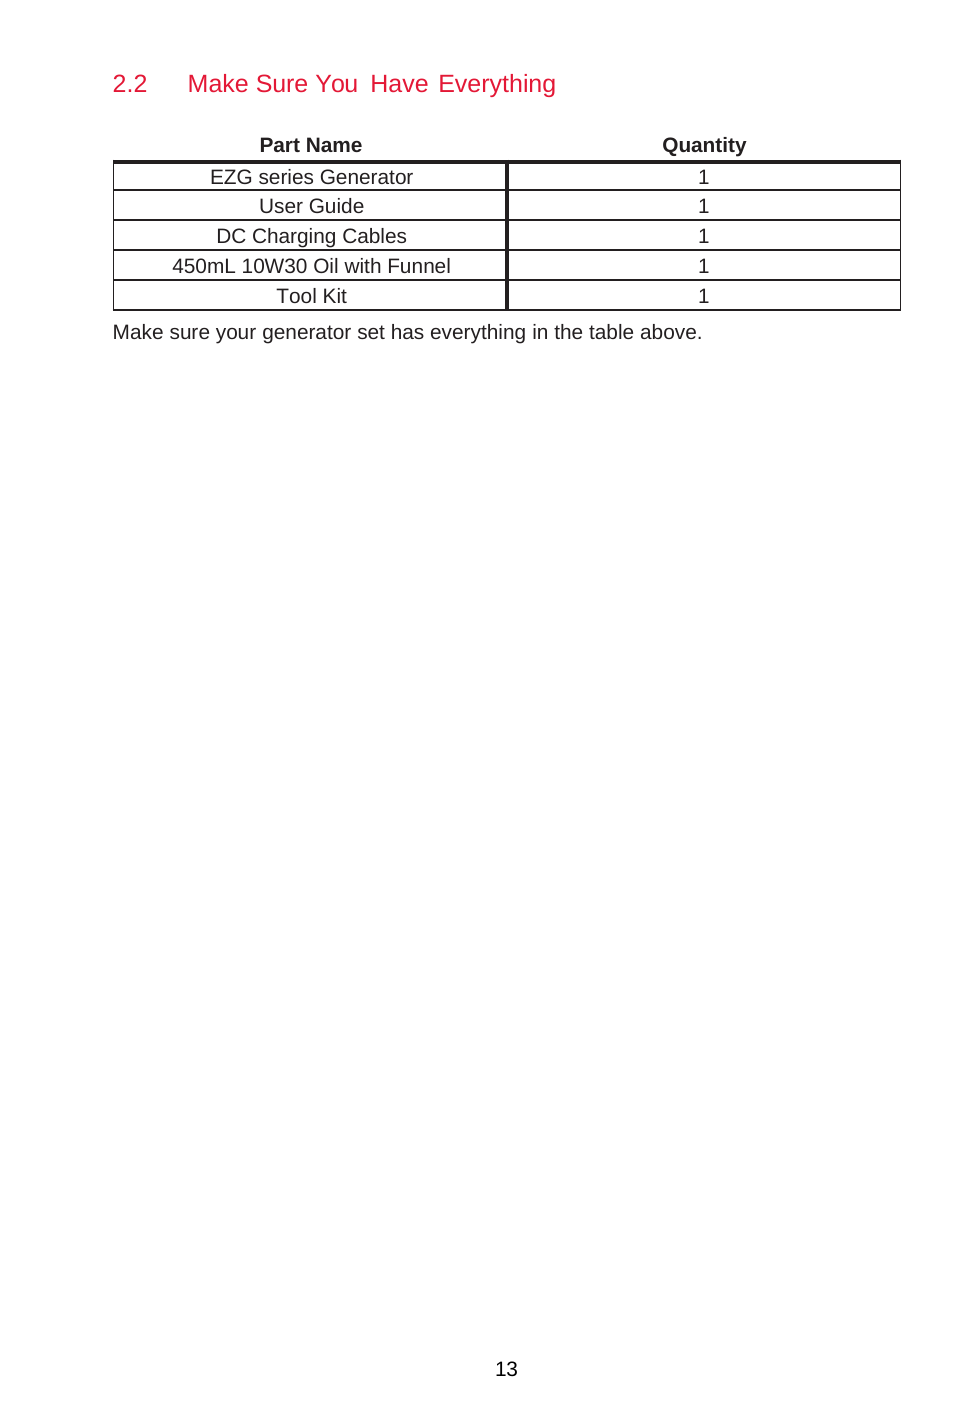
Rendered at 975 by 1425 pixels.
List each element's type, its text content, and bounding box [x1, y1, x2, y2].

table_cell 450mL 10W30 Oil with Funnel [114, 251, 505, 279]
table_cell Tool Kit [114, 281, 505, 309]
table_header Quantity [507, 133, 900, 159]
text Make sure your generator set has everything in the table above. [112, 320, 925, 344]
table_cell 1 [509, 251, 900, 279]
table_cell 1 [509, 221, 900, 249]
table_cell DC Charging Cables [114, 221, 505, 249]
table_header Part Name [113, 133, 507, 159]
table_cell 1 [509, 281, 900, 309]
table_cell 1 [509, 191, 900, 219]
table_cell 1 [509, 164, 900, 189]
table_cell EZG series Generator [114, 164, 505, 189]
table_cell User Guide [114, 191, 505, 219]
subtitle Make Sure You Have Everything [112, 69, 925, 98]
